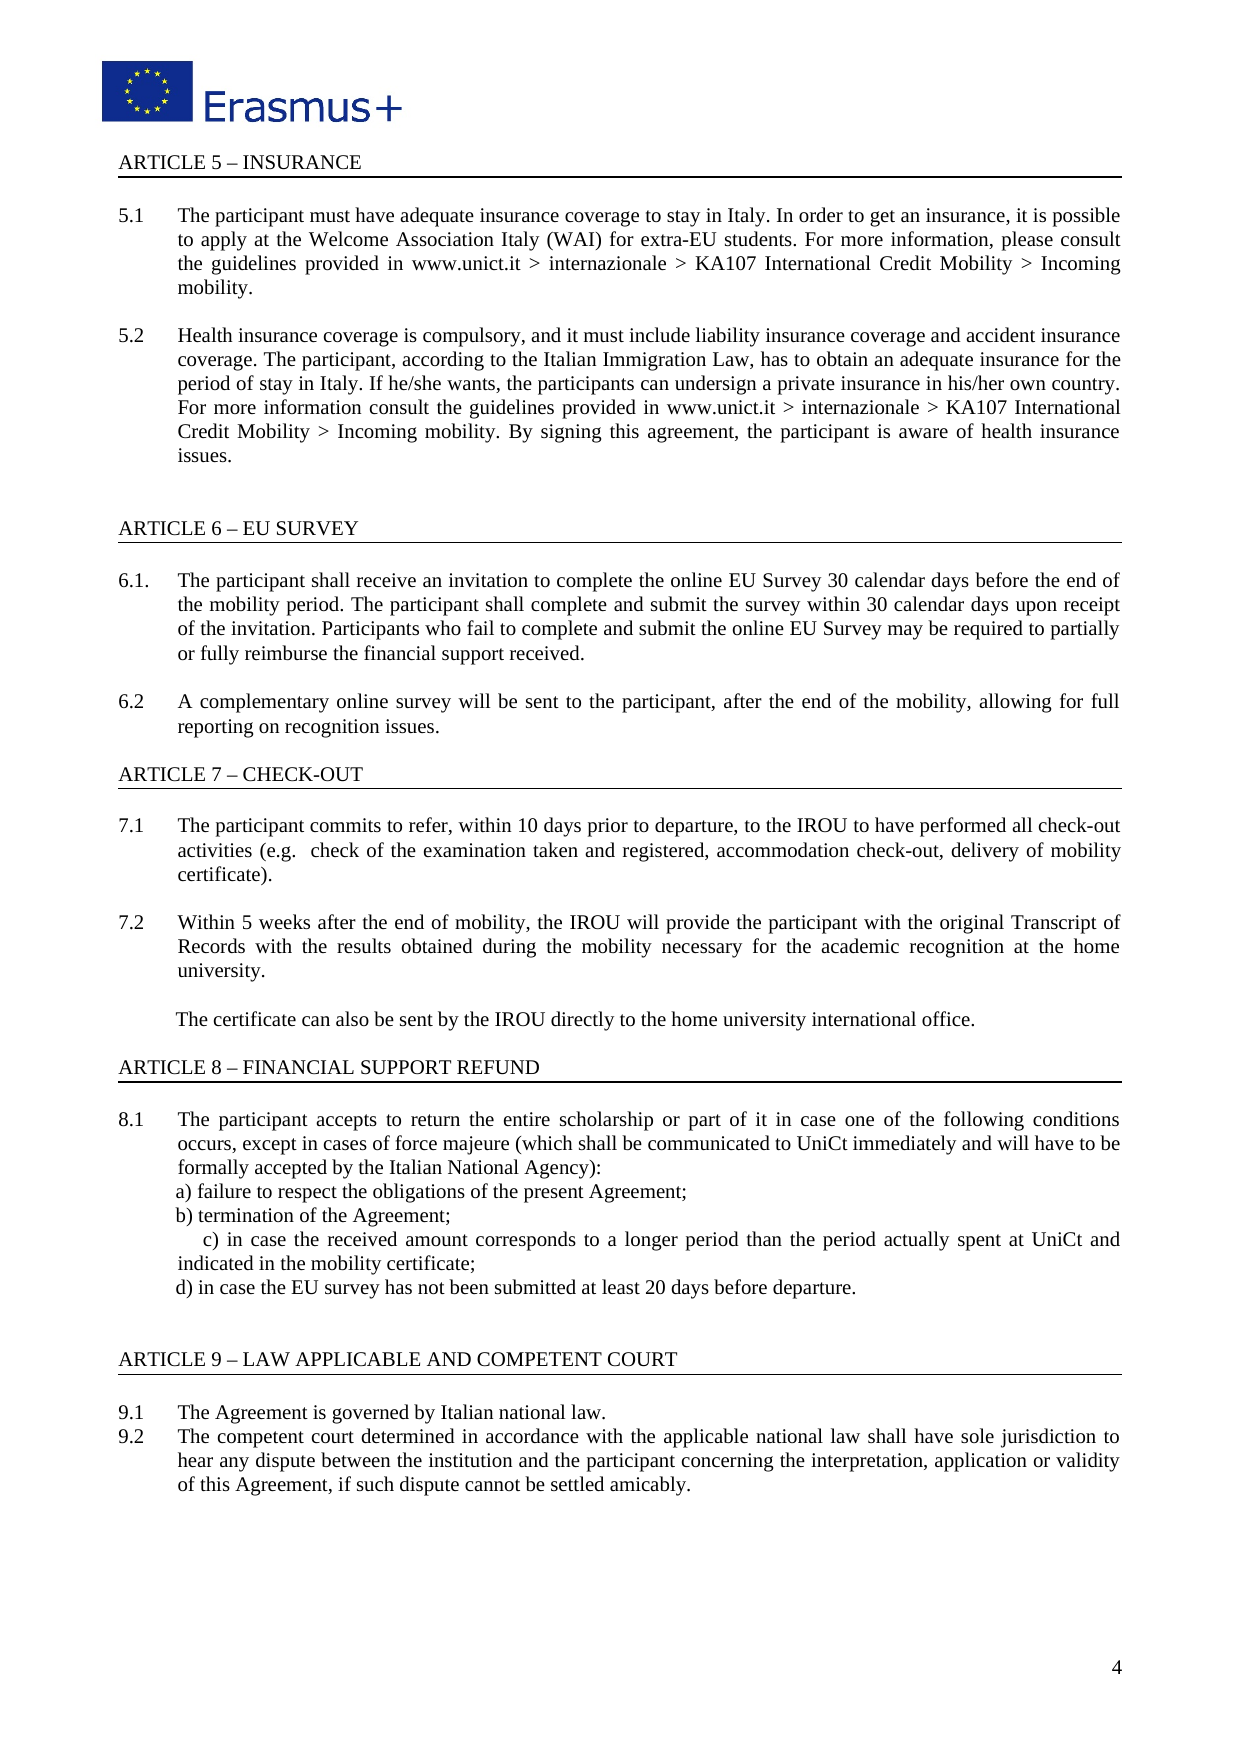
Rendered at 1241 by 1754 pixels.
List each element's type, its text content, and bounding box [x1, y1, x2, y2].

text ARTICLE 8 – FINANCIAL SUPPORT REFUND [118, 1055, 1122, 1081]
text 7.2 Within 5 weeks after the end of mobility, the IROU will provide the participant with the original Transcript of Records with the results obtained during the mobility necessary for the academic recognition at the home university. [118, 910, 1122, 982]
text d) in case the EU survey has not been submitted at least 20 days before departure. [118, 1275, 1122, 1299]
text ARTICLE 5 – INSURANCE [118, 150, 1122, 176]
text 7.1 The participant commits to refer, within 10 days prior to departure, to the IROU to have performed all check-out activities (e.g. check of the examination taken and registered, accommodation check-out, delivery of mobility certificate). [118, 813, 1122, 886]
text 9.1 The Agreement is governed by Italian national law. [118, 1400, 1122, 1424]
text b) termination of the Agreement; [118, 1203, 1122, 1227]
text 5.2 Health insurance coverage is compulsory, and it must include liability insurance coverage and accident insurance coverage. The participant, according to the Italian Immigration Law, has to obtain an adequate insurance for the period of stay in Italy. If he/she wants, the participants can undersign a private insurance in his/her own country. For more information consult the guidelines provided in www.unict.it > internazionale > KA107 International Credit Mobility > Incoming mobility. By signing this agreement, the participant is aware of health insurance issues. [118, 323, 1122, 467]
text c) in case the received amount corresponds to a longer period than the period actually spent at UniCt and indicated in the mobility certificate; [118, 1227, 1122, 1275]
text a) failure to respect the obligations of the present Agreement; [118, 1179, 1122, 1203]
text 6.2 A complementary online survey will be sent to the participant, after the end of the mobility, allowing for full reporting on recognition issues. [118, 689, 1122, 738]
text 8.1 The participant accepts to return the entire scholarship or part of it in case one of the following conditions occurs, except in cases of force majeure (which shall be communicated to UniCt immediately and will have to be formally accepted by the Italian National Agency): [118, 1107, 1122, 1179]
text 6.1. The participant shall receive an invitation to complete the online EU Survey 30 calendar days before the end of the mobility period. The participant shall complete and submit the survey within 30 calendar days upon receipt of the invitation. Participants who fail to complete and submit the online EU Survey may be required to partially or fully reimburse the financial support received. [118, 568, 1122, 664]
text ARTICLE 9 – LAW APPLICABLE AND COMPETENT COURT [118, 1347, 1122, 1374]
text The certificate can also be sent by the IROU directly to the home university international office. [118, 1007, 1122, 1031]
text 9.2 The competent court determined in accordance with the applicable national law shall have sole jurisdiction to hear any dispute between the institution and the participant concerning the interpretation, application or validity of this Agreement, if such dispute cannot be settled amicably. [118, 1424, 1122, 1496]
picture [84, 43, 419, 139]
text 5.1 The participant must have adequate insurance coverage to stay in Italy. In order to get an insurance, it is possible to apply at the Welcome Association Italy (WAI) for extra-EU students. For more information, please consult the guidelines provided in www.unict.it > internazionale > KA107 International Credit Mobility > Incoming mobility. [118, 203, 1122, 299]
text ARTICLE 6 – EU SURVEY [118, 516, 1122, 542]
text ARTICLE 7 – CHECK-OUT [118, 762, 1122, 788]
